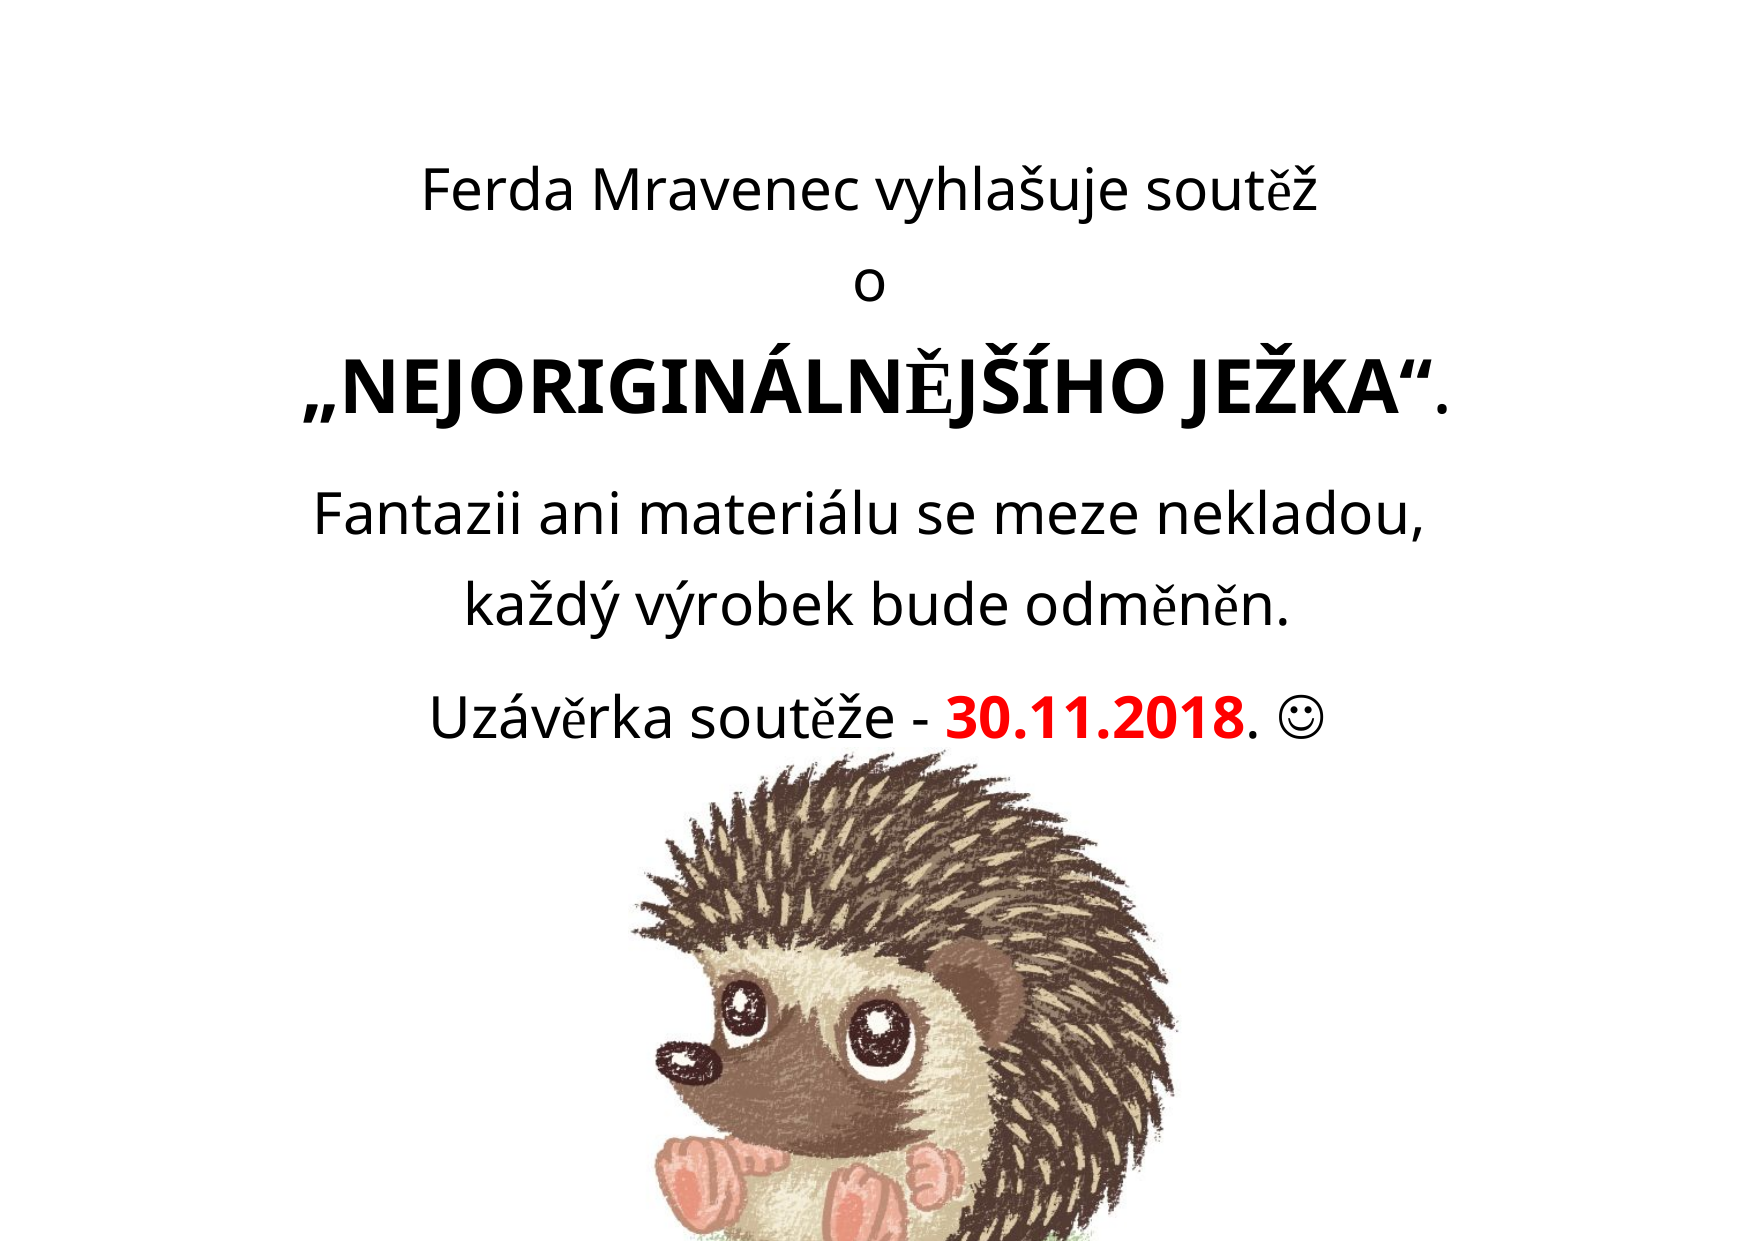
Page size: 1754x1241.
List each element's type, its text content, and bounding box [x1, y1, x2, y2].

text Uzávěrka soutěže - 30.11.2018. [148, 676, 1606, 755]
picture [628, 755, 1182, 1241]
text Ferda Mravenec vyhlašuje soutěž o „NEJORIGINÁLNĚJŠÍHO JEŽKA“. [148, 148, 1606, 436]
text Fantazii ani materiálu se meze nekladou, každý výrobek bude odměněn. [148, 472, 1606, 643]
